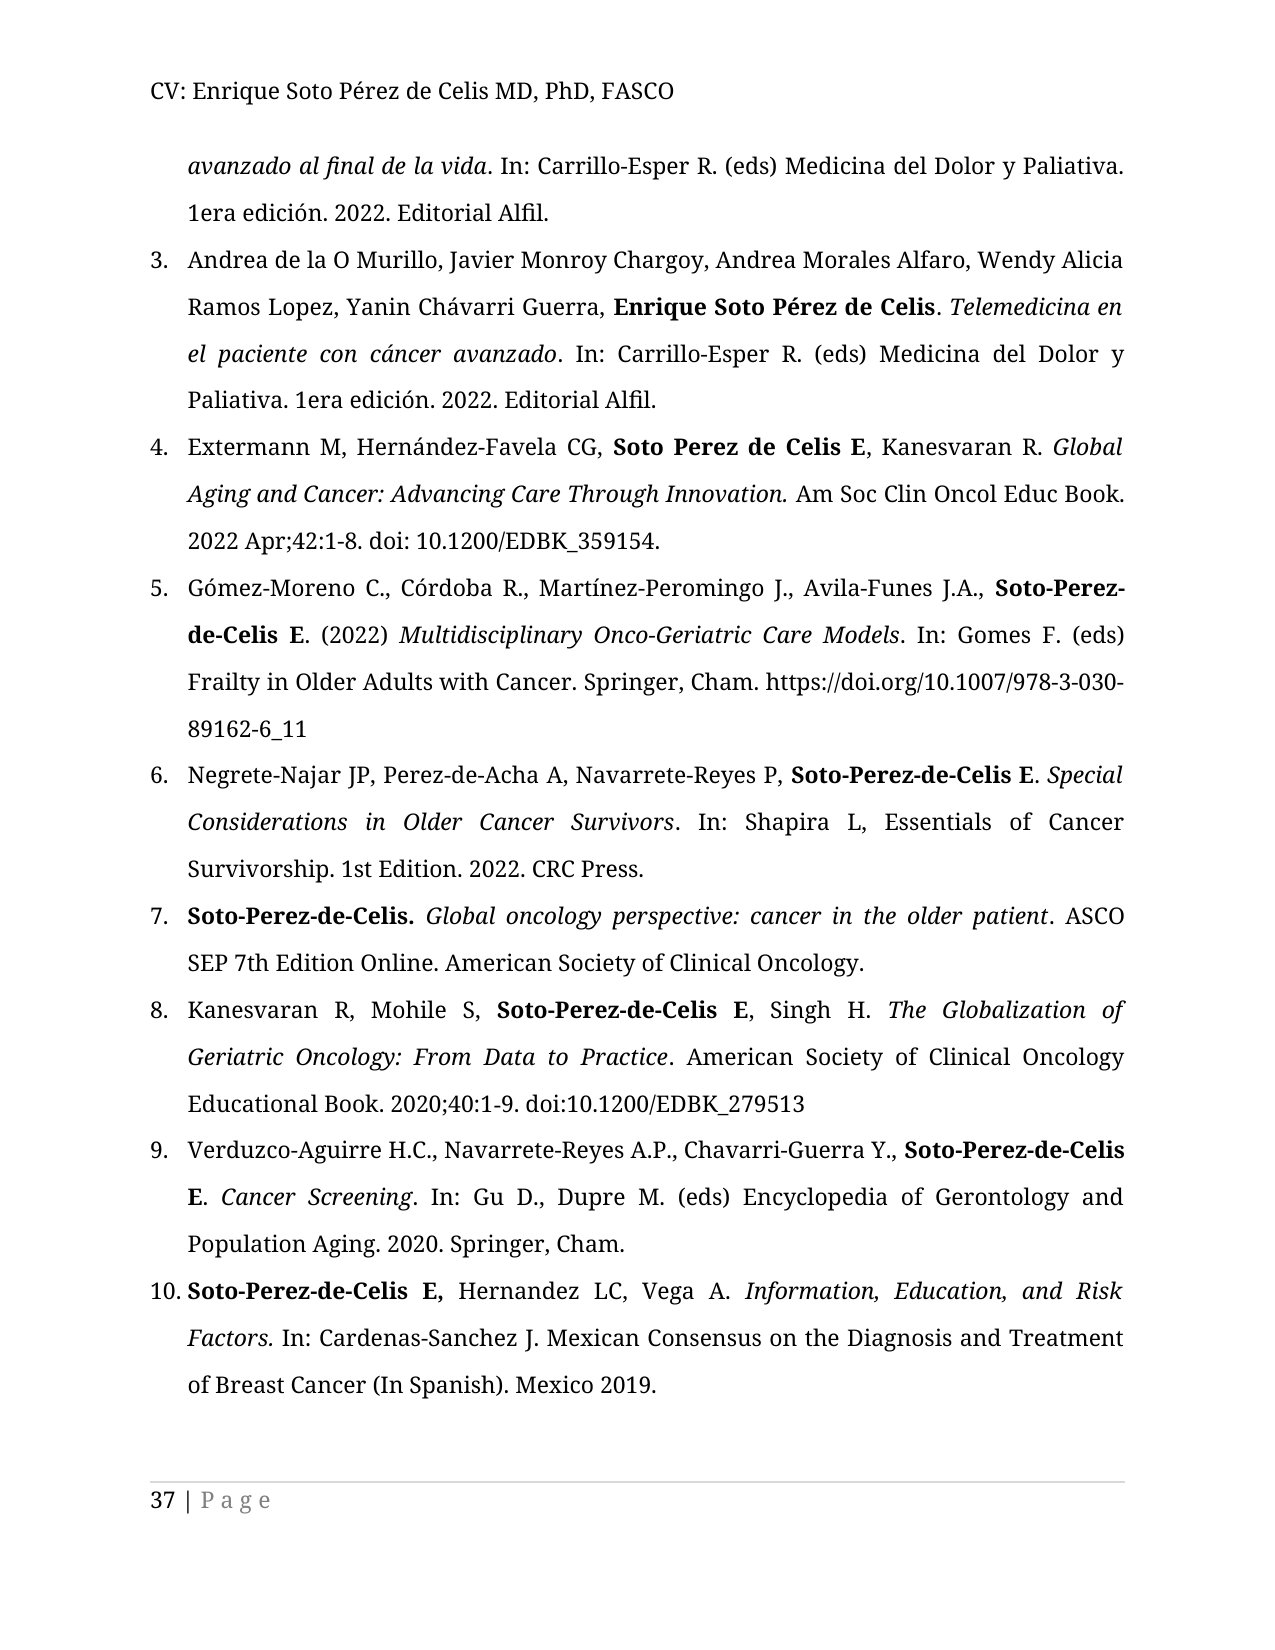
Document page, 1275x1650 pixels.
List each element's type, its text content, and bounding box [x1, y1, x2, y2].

list Verduzco-Aguirre H.C., Navarrete-Reyes A.P., Chavarri-Guerra Y., Soto-Perez-de-Celis E. Cancer Screening. In: Gu D., Dupre M. (eds) Encyclopedia of Gerontology and Population Aging. 2020. Springer, Cham. [150, 1134, 1125, 1259]
list Soto-Perez-de-Celis E, Hernandez LC, Vega A. Information, Education, and Risk Factors. In: Cardenas-Sanchez J. Mexican Consensus on the Diagnosis and Treatment of Breast Cancer (In Spanish). Mexico 2019. [150, 1275, 1125, 1400]
list Extermann M, Hernández-Favela CG, Soto Perez de Celis E, Kanesvaran R. Global Aging and Cancer: Advancing Care Through Innovation. Am Soc Clin Oncol Educ Book. 2022 Apr;42:1-8. doi: 10.1200/EDBK_359154. [150, 431, 1125, 556]
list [150, 150, 1125, 228]
list Soto-Perez-de-Celis. Global oncology perspective: cancer in the older patient. ASCO SEP 7th Edition Online. American Society of Clinical Oncology. [150, 900, 1125, 978]
list Andrea de la O Murillo, Javier Monroy Chargoy, Andrea Morales Alfaro, Wendy Alicia Ramos Lopez, Yanin Chávarri Guerra, Enrique Soto Pérez de Celis. Telemedicina en el paciente con cáncer avanzado. In: Carrillo-Esper R. (eds) Medicina del Dolor y Paliativa. 1era edición. 2022. Editorial Alfil. [150, 244, 1125, 416]
list Kanesvaran R, Mohile S, Soto-Perez-de-Celis E, Singh H. The Globalization of Geriatric Oncology: From Data to Practice. American Society of Clinical Oncology Educational Book. 2020;40:1‐9. doi:10.1200/EDBK_279513 [150, 994, 1125, 1119]
list Negrete-Najar JP, Perez-de-Acha A, Navarrete-Reyes P, Soto-Perez-de-Celis E. Special Considerations in Older Cancer Survivors. In: Shapira L, Essentials of Cancer Survivorship. 1st Edition. 2022. CRC Press. [150, 759, 1125, 884]
list Gómez-Moreno C., Córdoba R., Martínez-Peromingo J., Avila-Funes J.A., Soto-Perez-de-Celis E. (2022) Multidisciplinary Onco-Geriatric Care Models. In: Gomes F. (eds) Frailty in Older Adults with Cancer. Springer, Cham. https://doi.org/10.1007/978-3-030-89162-6_11 [150, 572, 1125, 744]
